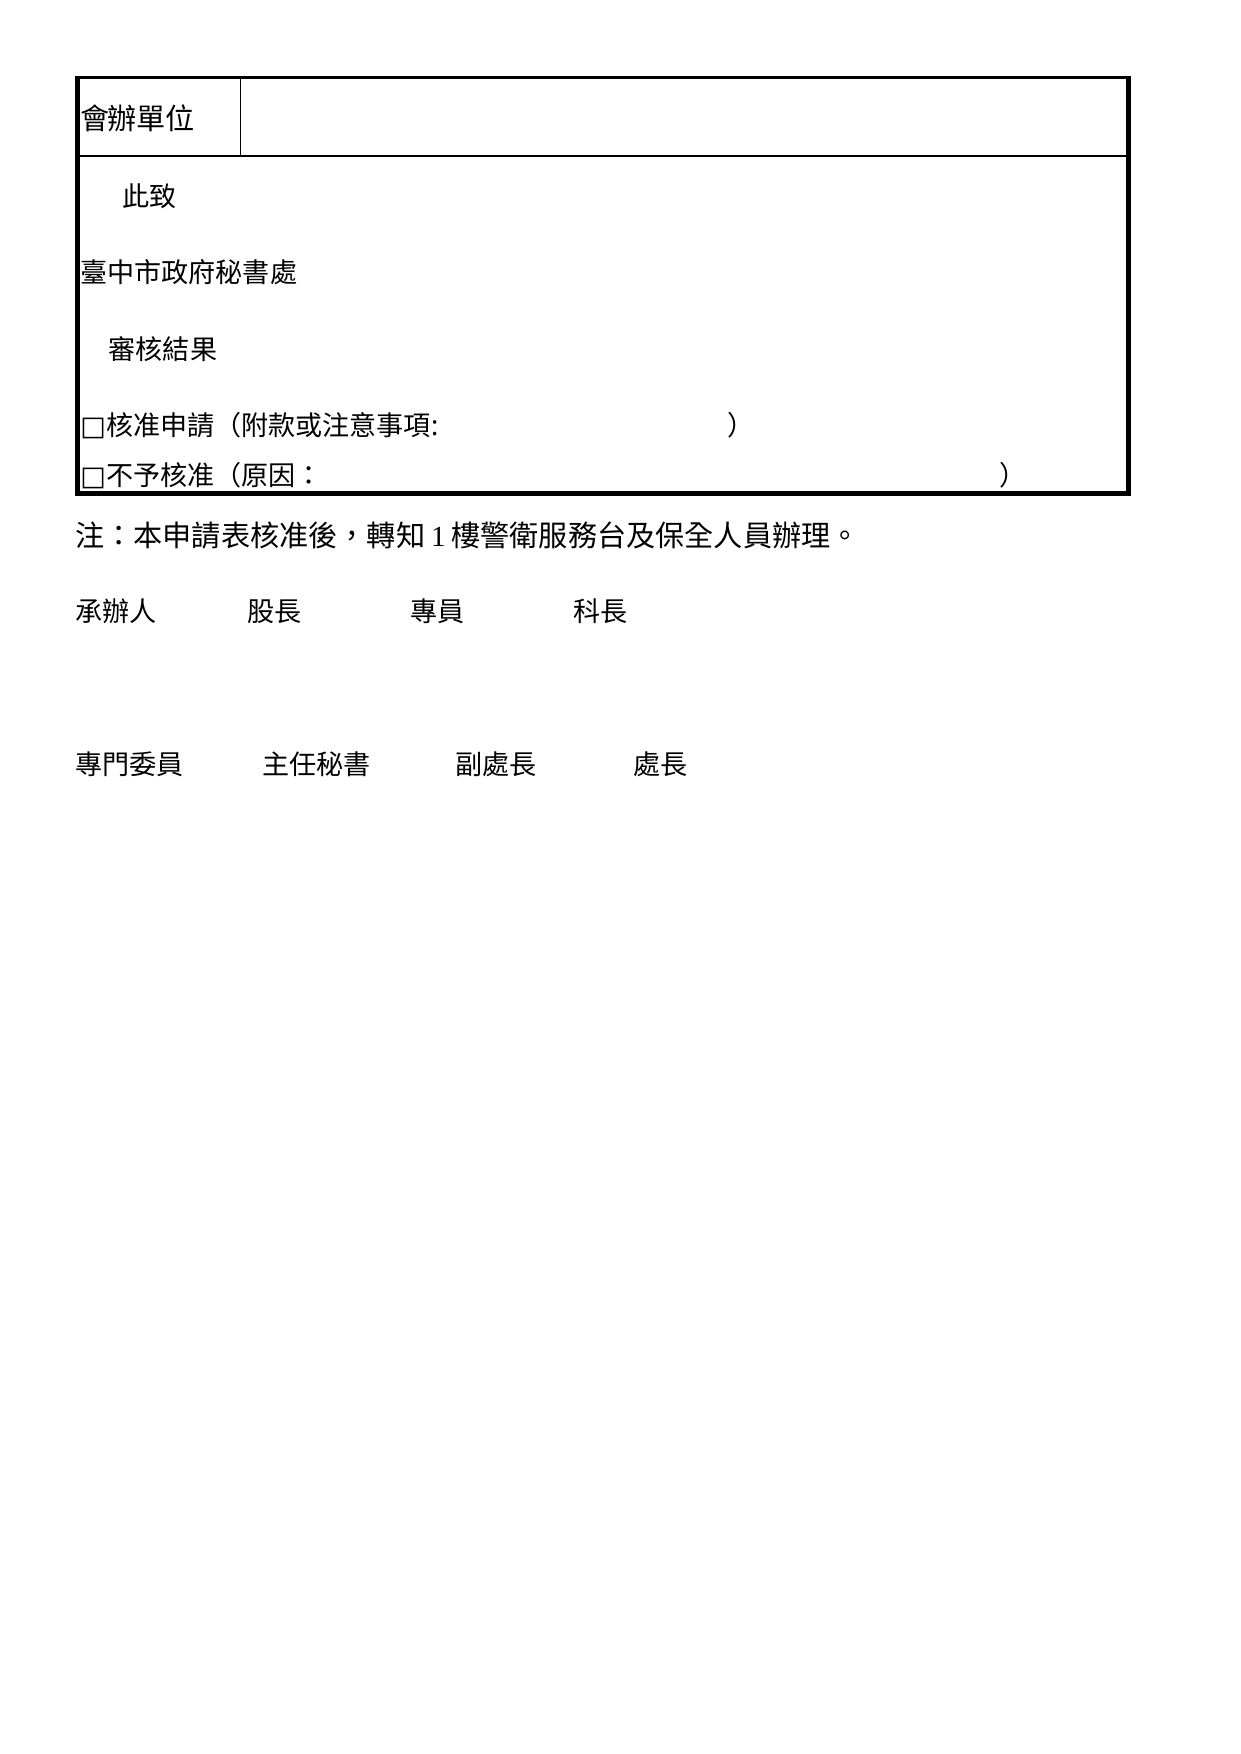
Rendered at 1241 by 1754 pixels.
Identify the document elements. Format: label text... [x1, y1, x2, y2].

text 專門委員 主任秘書 副處長 處長 [75, 724, 1165, 801]
text 承辦人 股長 專員 科長 [75, 572, 1165, 648]
table_cell 此致 臺中市政府秘書處 審核結果 □核准申請（附款或注意事項: ） □不予核准（原因： ） [80, 157, 1126, 491]
text 注：本申請表核准後，轉知1樓警衛服務台及保全人員辦理。 [75, 496, 1165, 572]
table_cell 會辦單位 [80, 79, 240, 155]
table_cell [241, 79, 1126, 155]
